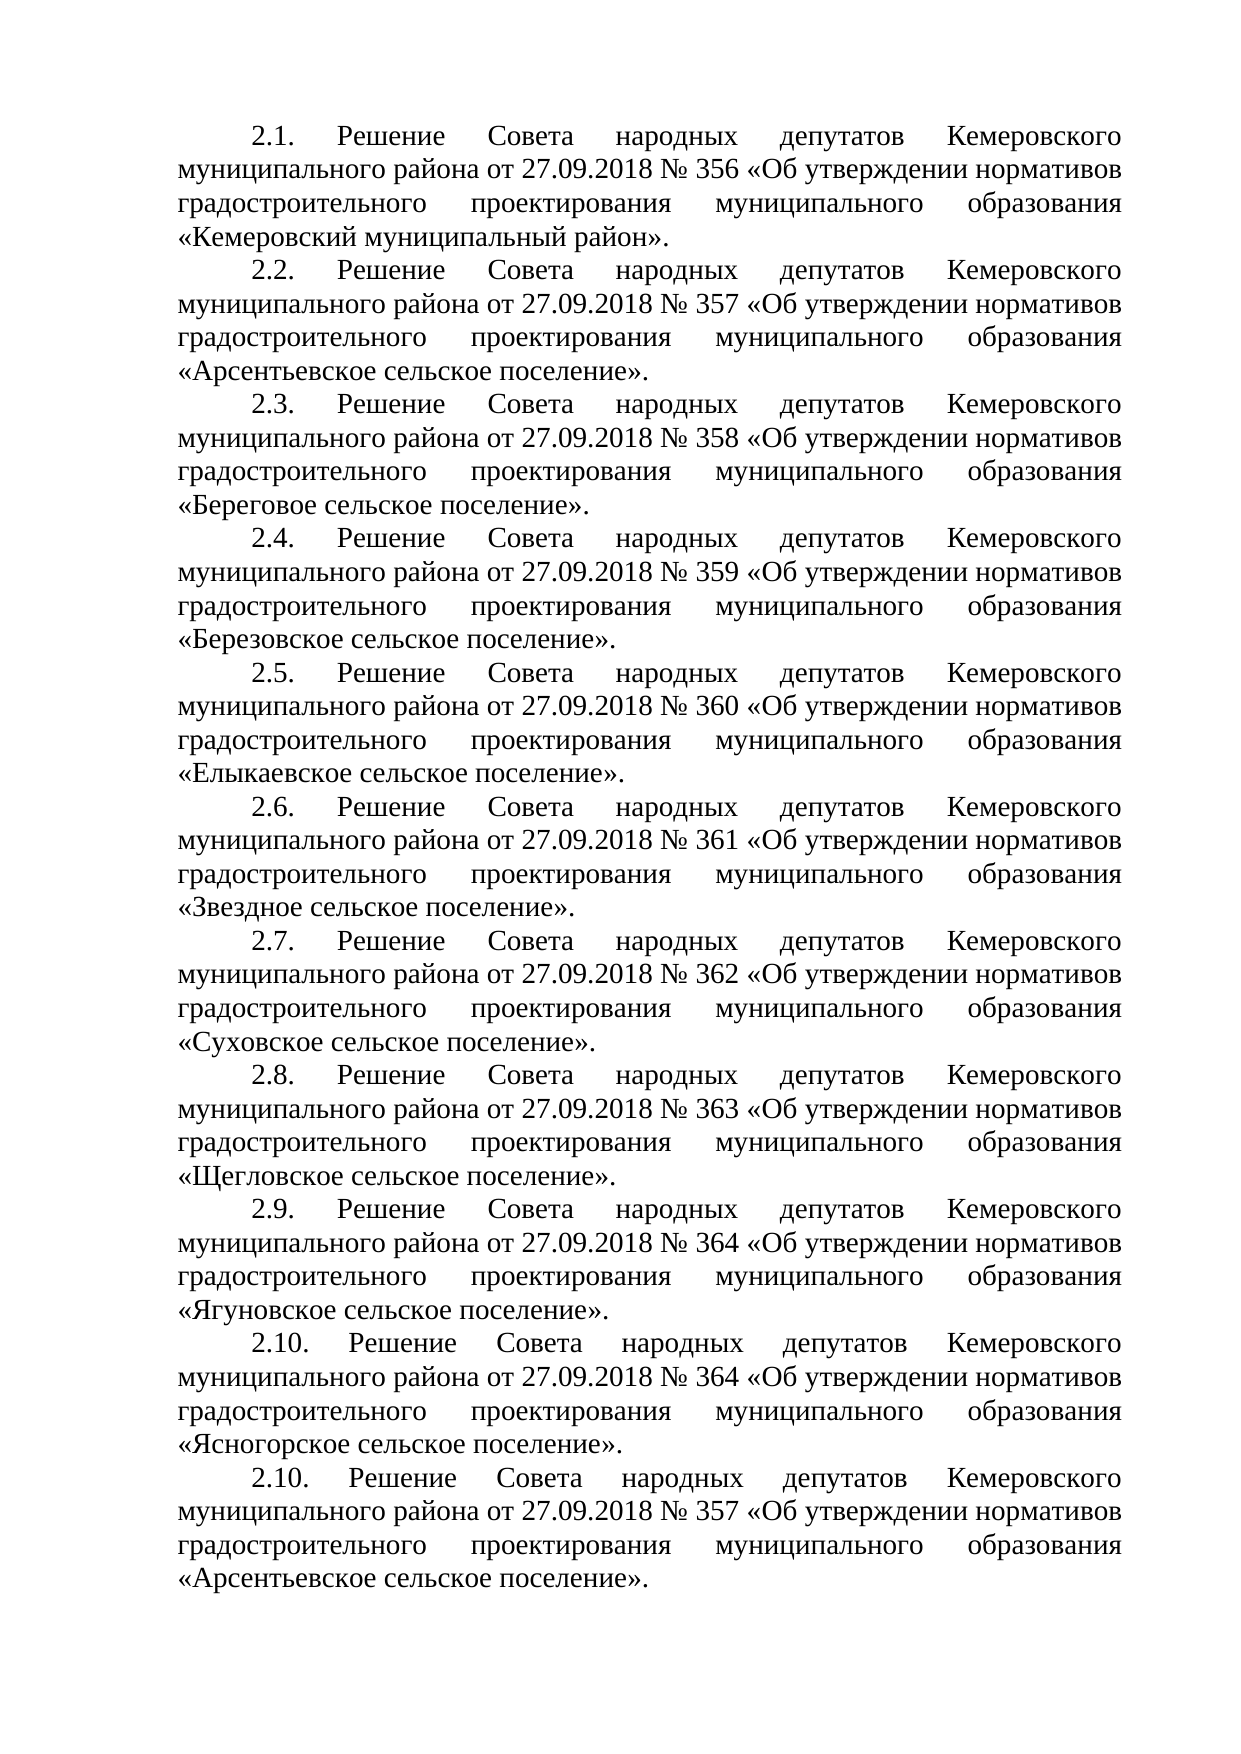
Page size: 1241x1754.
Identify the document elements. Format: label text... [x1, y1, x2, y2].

text 2.9. Решение Совета народных депутатов Кемеровского муниципального района от 27.09.2018 № 364 «Об утверждении нормативов градостроительного проектирования муниципального образования «Ягуновское сельское поселение». [177, 1191, 1122, 1326]
text 2.10. Решение Совета народных депутатов Кемеровского муниципального района от 27.09.2018 № 364 «Об утверждении нормативов градостроительного проектирования муниципального образования «Ясногорское сельское поселение». [177, 1326, 1122, 1460]
text 2.7. Решение Совета народных депутатов Кемеровского муниципального района от 27.09.2018 № 362 «Об утверждении нормативов градостроительного проектирования муниципального образования «Суховское сельское поселение». [177, 923, 1122, 1057]
text 2.5. Решение Совета народных депутатов Кемеровского муниципального района от 27.09.2018 № 360 «Об утверждении нормативов градостроительного проектирования муниципального образования «Елыкаевское сельское поселение». [177, 655, 1122, 789]
text 2.8. Решение Совета народных депутатов Кемеровского муниципального района от 27.09.2018 № 363 «Об утверждении нормативов градостроительного проектирования муниципального образования «Щегловское сельское поселение». [177, 1057, 1122, 1191]
text 2.2. Решение Совета народных депутатов Кемеровского муниципального района от 27.09.2018 № 357 «Об утверждении нормативов градостроительного проектирования муниципального образования «Арсентьевское сельское поселение». [177, 252, 1122, 386]
text 2.10. Решение Совета народных депутатов Кемеровского муниципального района от 27.09.2018 № 357 «Об утверждении нормативов градостроительного проектирования муниципального образования «Арсентьевское сельское поселение». [177, 1460, 1122, 1594]
text 2.3. Решение Совета народных депутатов Кемеровского муниципального района от 27.09.2018 № 358 «Об утверждении нормативов градостроительного проектирования муниципального образования «Береговое сельское поселение». [177, 386, 1122, 521]
text 2.1. Решение Совета народных депутатов Кемеровского муниципального района от 27.09.2018 № 356 «Об утверждении нормативов градостроительного проектирования муниципального образования «Кемеровский муниципальный район». [177, 118, 1122, 252]
text 2.4. Решение Совета народных депутатов Кемеровского муниципального района от 27.09.2018 № 359 «Об утверждении нормативов градостроительного проектирования муниципального образования «Березовское сельское поселение». [177, 521, 1122, 655]
text 2.6. Решение Совета народных депутатов Кемеровского муниципального района от 27.09.2018 № 361 «Об утверждении нормативов градостроительного проектирования муниципального образования «Звездное сельское поселение». [177, 789, 1122, 923]
